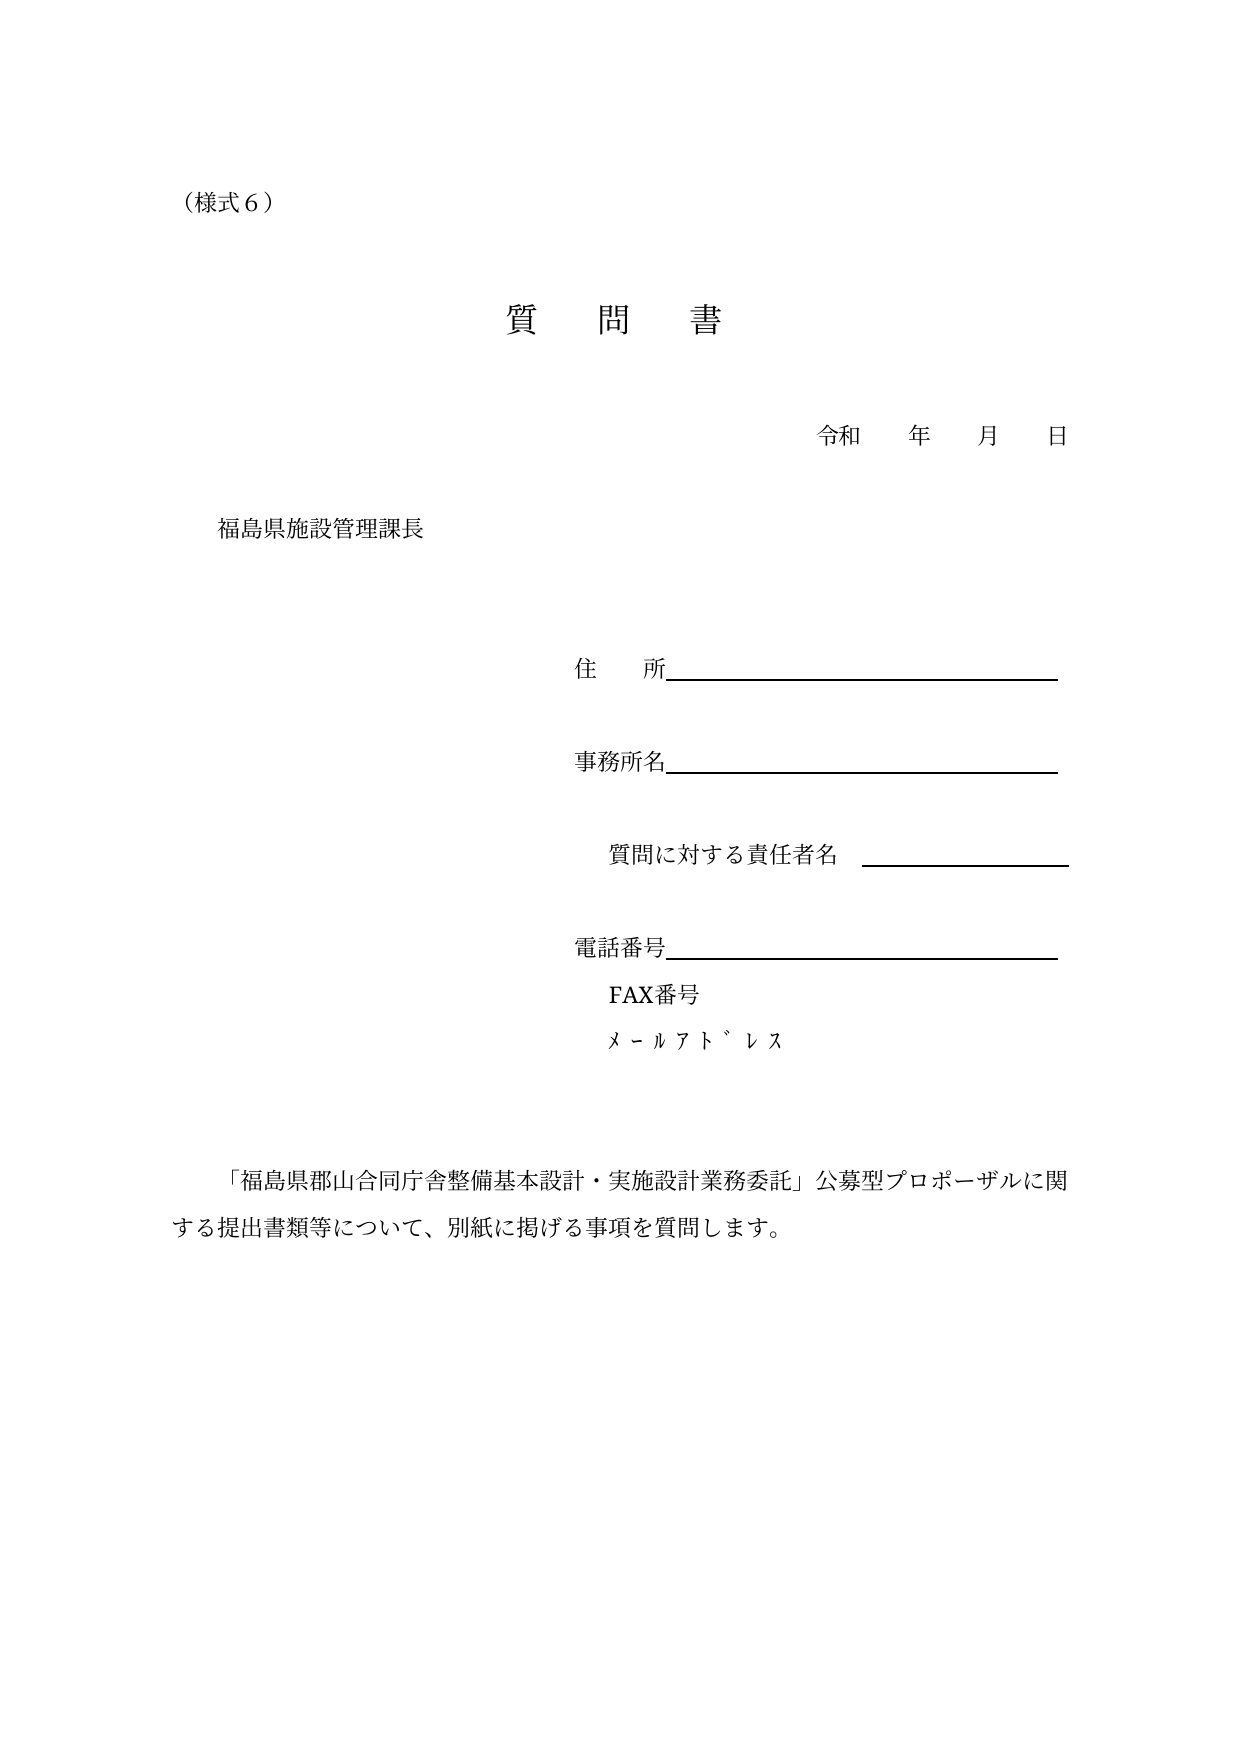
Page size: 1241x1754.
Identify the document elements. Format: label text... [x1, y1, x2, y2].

text 住 所 [171, 644, 1069, 691]
text 福島県施設管理課長 [171, 504, 1069, 551]
text 電話番号 [171, 923, 1069, 970]
text （様式６） [171, 178, 1069, 225]
text ﾒｰﾙｱﾄﾞﾚｽ [171, 1017, 1069, 1063]
text 「福島県郡山合同庁舎整備基本設計・実施設計業務委託」公募型プロポーザルに関する提出書類等について、別紙に掲げる事項を質問します。 [171, 1156, 1069, 1249]
text 事務所名 [171, 737, 1069, 784]
text 令和 年 月 日 [171, 411, 1069, 458]
text 質 問 書 [171, 272, 1069, 365]
text FAX番号 [171, 970, 1069, 1017]
text 質問に対する責任者名 [171, 830, 1069, 877]
